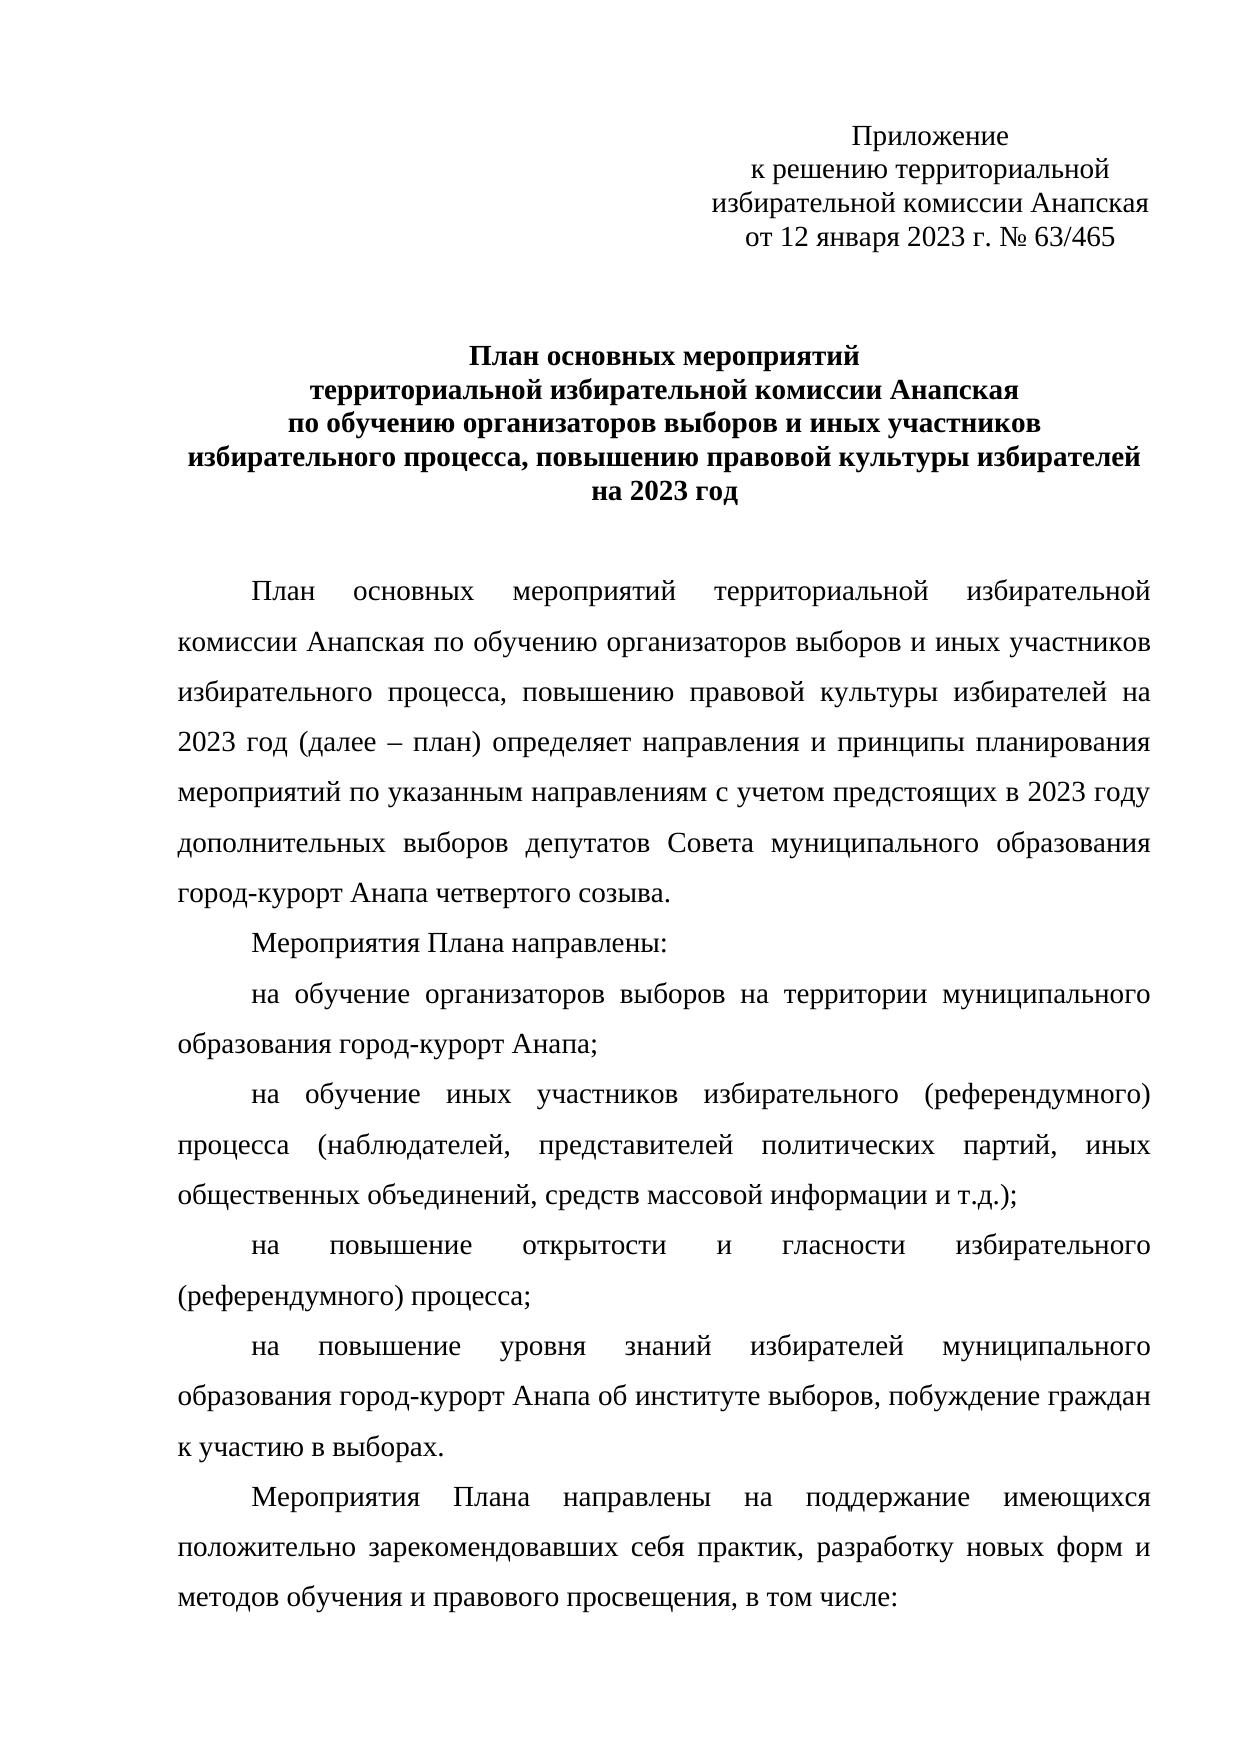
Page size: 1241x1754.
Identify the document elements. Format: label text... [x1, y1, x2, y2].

text на повышение уровня знаний избирателей муниципального образования город-курорт Анапа об институте выборов, побуждение граждан к участию в выборах. [177, 1328, 1152, 1462]
text Приложение [709, 118, 1152, 152]
text по обучению организаторов выборов и иных участников [177, 406, 1152, 439]
text от 12 января 2023 г. № 63/465 [709, 219, 1152, 252]
text Мероприятия Плана направлены: [177, 926, 1152, 959]
text на обучение иных участников избирательного (референдумного) процесса (наблюдателей, представителей политических партий, иных общественных объединений, средств массовой информации и т.д.); [177, 1076, 1152, 1211]
text План основных мероприятий [177, 338, 1152, 372]
text к решению территориальной избирательной комиссии Анапская [709, 152, 1152, 219]
text на обучение организаторов выборов на территории муниципального образования город-курорт Анапа; [177, 976, 1152, 1060]
text на повышение открытости и гласности избирательного (референдумного) процесса; [177, 1227, 1152, 1311]
text территориальной избирательной комиссии Анапская [177, 372, 1152, 406]
text Мероприятия Плана направлены на поддержание имеющихся положительно зарекомендовавших себя практик, разработку новых форм и методов обучения и правового просвещения, в том числе: [177, 1479, 1152, 1613]
text План основных мероприятий территориальной избирательной комиссии Анапская по обучению организаторов выборов и иных участников избирательного процесса, повышению правовой культуры избирателей на 2023 год (далее – план) определяет направления и принципы планирования мероприятий по указанным направлениям с учетом предстоящих в 2023 году дополнительных выборов депутатов Совета муниципального образования город-курорт Анапа четвертого созыва. [177, 573, 1152, 909]
text избирательного процесса, повышению правовой культуры избирателей на 2023 год [177, 439, 1152, 506]
